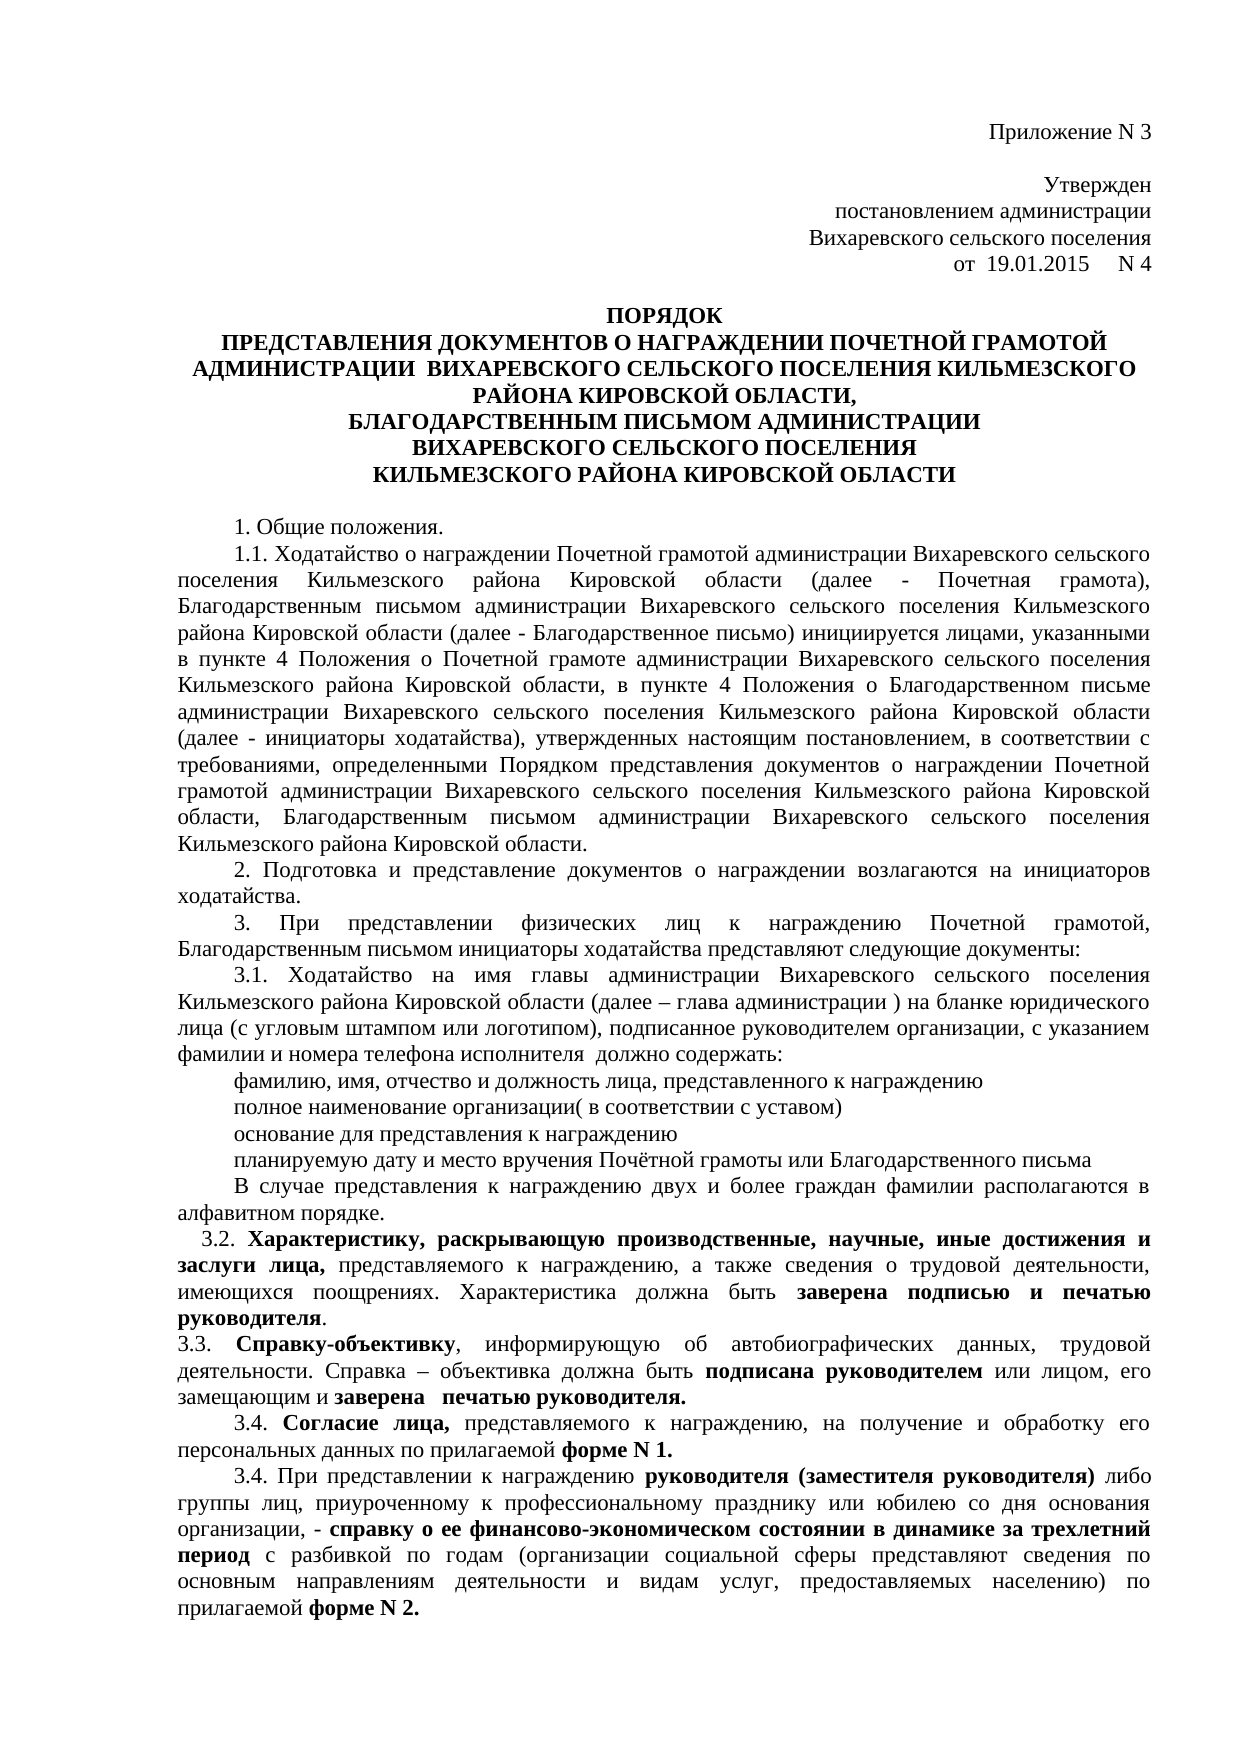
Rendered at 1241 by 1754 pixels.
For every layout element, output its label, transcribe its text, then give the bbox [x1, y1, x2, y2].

text КИЛЬМЕЗСКОГО РАЙОНА КИРОВСКОЙ ОБЛАСТИ [177, 461, 1152, 487]
text В случае представления к награждению двух и более граждан фамилии располагаются в алфавитном порядке. [177, 1172, 1152, 1225]
text 3.4. При представлении к награждению руководителя (заместителя руководителя) либо группы лиц, приуроченному к профессиональному празднику или юбилею со дня основания организации, - справку о ее финансово-экономическом состоянии в динамике за трехлетний период с разбивкой по годам (организации социальной сферы представляют сведения по основным направлениям деятельности и видам услуг, предоставляемых населению) по прилагаемой форме N 2. [177, 1462, 1152, 1620]
text 2. Подготовка и представление документов о награждении возлагаются на инициаторов ходатайства. [177, 856, 1152, 909]
text 3.4. Согласие лица, представляемого к награждению, на получение и обработку его персональных данных по прилагаемой форме N 1. [177, 1409, 1152, 1462]
text фамилию, имя, отчество и должность лица, представленного к награждению [177, 1067, 1152, 1093]
text постановлением администрации [177, 197, 1152, 223]
text 3.3. Справку-объективку, информирующую об автобиографических данных, трудовой деятельности. Справка – объективка должна быть подписана руководителем или лицом, его замещающим и заверена печатью руководителя. [177, 1330, 1152, 1409]
text Утвержден [177, 171, 1152, 197]
text БЛАГОДАРСТВЕННЫМ ПИСЬМОМ АДМИНИСТРАЦИИ [177, 408, 1152, 434]
text Приложение N 3 [177, 118, 1152, 144]
text 3. При представлении физических лиц к награждению Почетной грамотой, Благодарственным письмом инициаторы ходатайства представляют следующие документы: [177, 909, 1152, 961]
text полное наименование организации( в соответствии с уставом) [177, 1093, 1152, 1119]
text 3.2. Характеристику, раскрывающую производственные, научные, иные достижения и заслуги лица, представляемого к награждению, а также сведения о трудовой деятельности, имеющихся поощрениях. Характеристика должна быть заверена подписью и печатью руководителя. [177, 1225, 1152, 1330]
text основание для представления к награждению [177, 1119, 1152, 1146]
text Вихаревского сельского поселения [177, 223, 1152, 250]
text ВИХАРЕВСКОГО СЕЛЬСКОГО ПОСЕЛЕНИЯ [177, 434, 1152, 461]
text 1.1. Ходатайство о награждении Почетной грамотой администрации Вихаревского сельского поселения Кильмезского района Кировской области (далее - Почетная грамота), Благодарственным письмом администрации Вихаревского сельского поселения Кильмезского района Кировской области (далее - Благодарственное письмо) инициируется лицами, указанными в пункте 4 Положения о Почетной грамоте администрации Вихаревского сельского поселения Кильмезского района Кировской области, в пункте 4 Положения о Благодарственном письме администрации Вихаревского сельского поселения Кильмезского района Кировской области (далее - инициаторы ходатайства), утвержденных настоящим постановлением, в соответствии с требованиями, определенными Порядком представления документов о награждении Почетной грамотой администрации Вихаревского сельского поселения Кильмезского района Кировской области, Благодарственным письмом администрации Вихаревского сельского поселения Кильмезского района Кировской области. [177, 540, 1152, 856]
text 3.1. Ходатайство на имя главы администрации Вихаревского сельского поселения Кильмезского района Кировской области (далее – глава администрации ) на бланке юридического лица (с угловым штампом или логотипом), подписанное руководителем организации, с указанием фамилии и номера телефона исполнителя должно содержать: [177, 961, 1152, 1067]
text от 19.01.2015 N 4 [177, 250, 1152, 276]
text ПРЕДСТАВЛЕНИЯ ДОКУМЕНТОВ О НАГРАЖДЕНИИ ПОЧЕТНОЙ ГРАМОТОЙ [177, 329, 1152, 355]
text 1. Общие положения. [177, 513, 1152, 540]
text АДМИНИСТРАЦИИ ВИХАРЕВСКОГО СЕЛЬСКОГО ПОСЕЛЕНИЯ КИЛЬМЕЗСКОГО РАЙОНА КИРОВСКОЙ ОБЛАСТИ, [177, 355, 1152, 408]
text ПОРЯДОК [177, 303, 1152, 329]
text планируемую дату и место вручения Почётной грамоты или Благодарственного письма [177, 1146, 1152, 1172]
